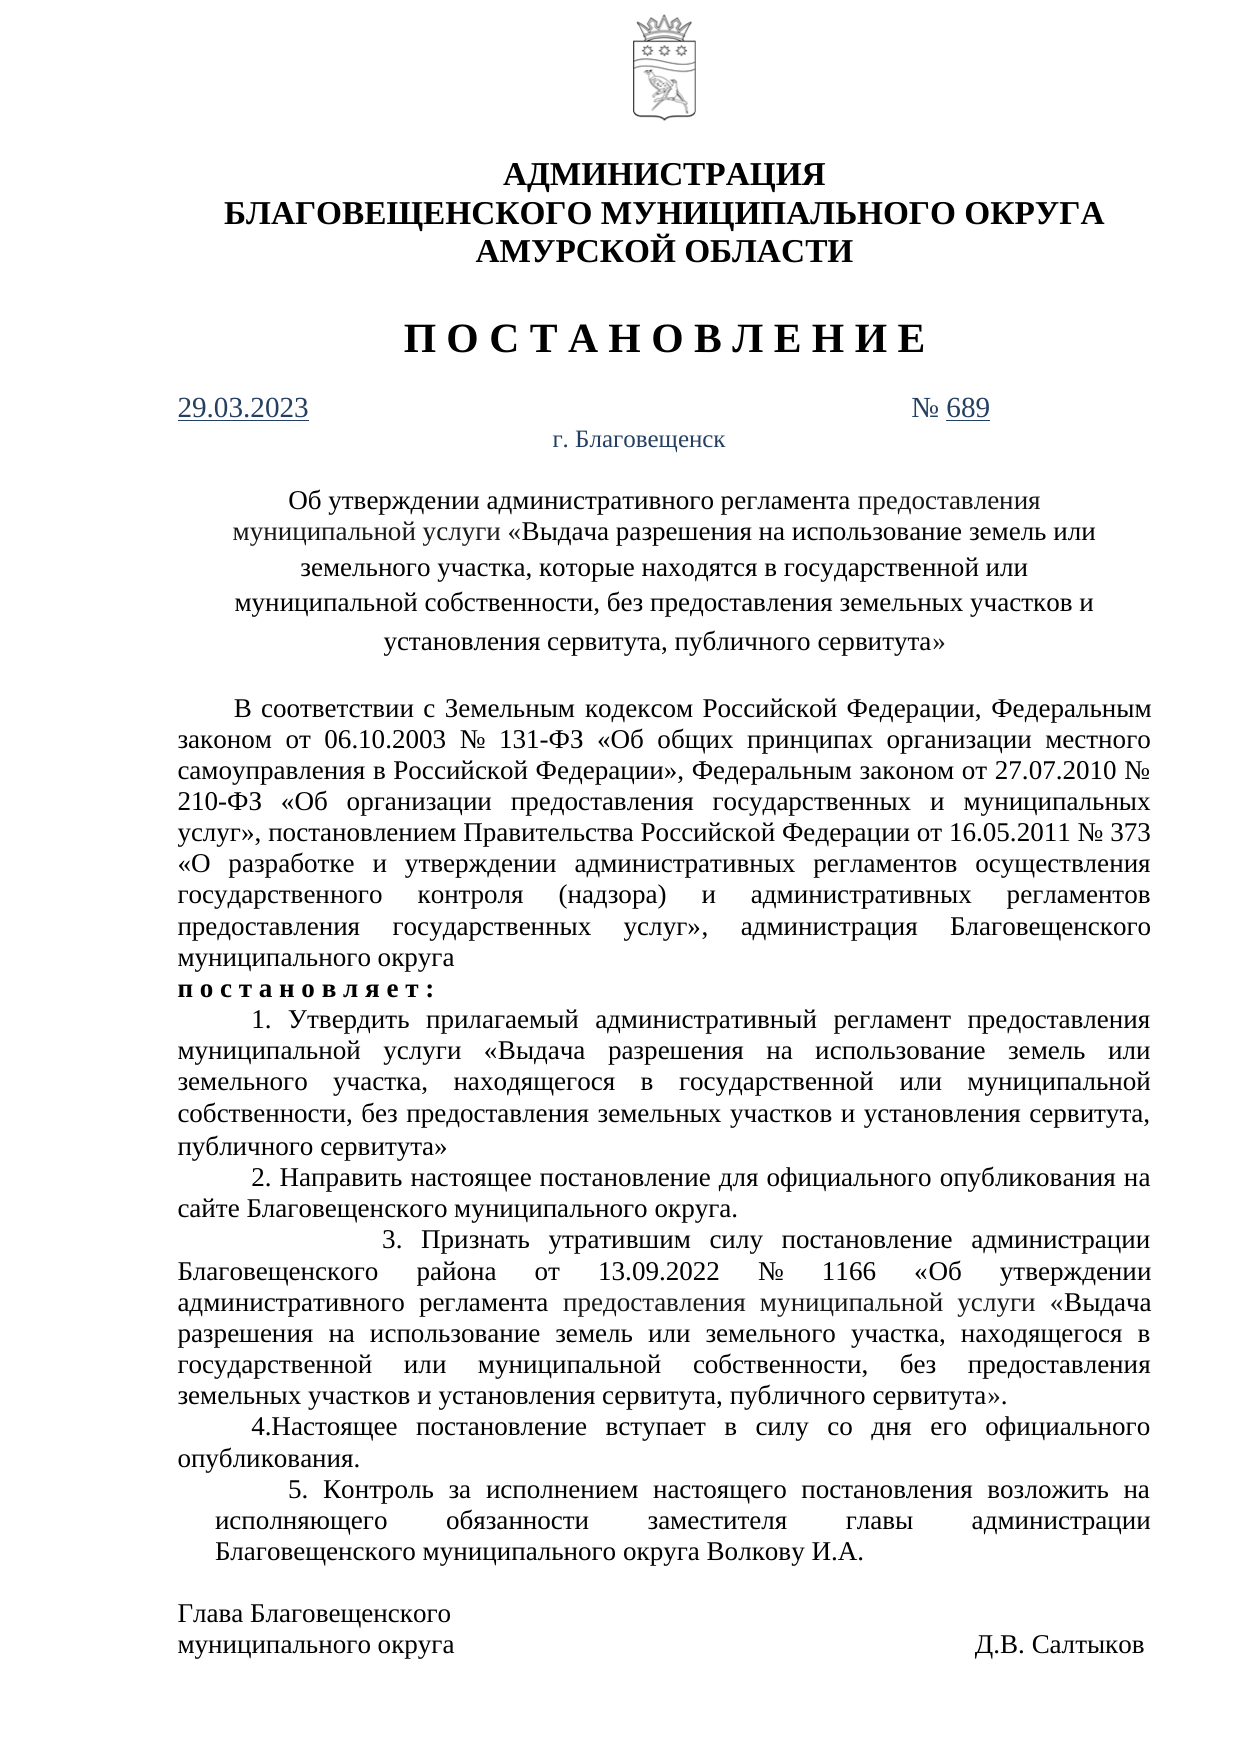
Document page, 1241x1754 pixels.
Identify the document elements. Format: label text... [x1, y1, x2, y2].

text 3. Признать утратившим силу постановление администрации Благовещенского района от 13.09.2022 № 1166 «Об утверждении административного регламента предоставления муниципальной услуги «Выдача разрешения на использование земель или земельного участка, находящегося в государственной или муниципальной собственности, без предоставления земельных участков и установления сервитута, публичного сервитута». [177, 1224, 1152, 1411]
text г. Благовещенск [177, 424, 1152, 453]
text 4.Настоящее постановление вступает в силу со дня его официального опубликования. [177, 1411, 1152, 1473]
text БЛАГОВЕЩЕНСКОГО МУНИЦИПАЛЬНОГО ОКРУГА [177, 193, 1152, 231]
picture [633, 14, 696, 121]
text 2. Направить настоящее постановление для официального опубликования на сайте Благовещенского муниципального округа. [177, 1161, 1152, 1224]
text В соответствии с Земельным кодексом Российской Федерации, Федеральным законом от 06.10.2003 № 131-ФЗ «Об общих принципах организации местного самоуправления в Российской Федерации», Федеральным законом от 27.07.2010 № 210-ФЗ «Об организации предоставления государственных и муниципальных услуг», постановлением Правительства Российской Федерации от 16.05.2011 № 373 «О разработке и утверждении административных регламентов осуществления государственного контроля (надзора) и административных регламентов предоставления государственных услуг», администрация Благовещенского муниципального округа [177, 692, 1152, 972]
text АМУРСКОЙ ОБЛАСТИ [177, 231, 1152, 269]
text 29.03.2023 № 689 [177, 391, 1152, 424]
text П О С Т А Н О В Л Е Н И Е [177, 314, 1152, 362]
text 1. Утвердить прилагаемый административный регламент предоставления муниципальной услуги «Выдача разрешения на использование земель или земельного участка, находящегося в государственной или муниципальной собственности, без предоставления земельных участков и установления сервитута, публичного сервитута» [177, 1003, 1152, 1161]
text муниципального округа Д.В. Салтыков [177, 1628, 1152, 1660]
table_header [183, 453, 1146, 661]
text п о с т а н о в л я е т : [177, 972, 1152, 1003]
text АДМИНИСТРАЦИЯ [177, 154, 1152, 193]
text 5. Контроль за исполнением настоящего постановления возложить на исполняющего обязанности заместителя главы администрации Благовещенского муниципального округа Волкову И.А. [215, 1473, 1152, 1566]
text Глава Благовещенского [177, 1597, 1152, 1628]
